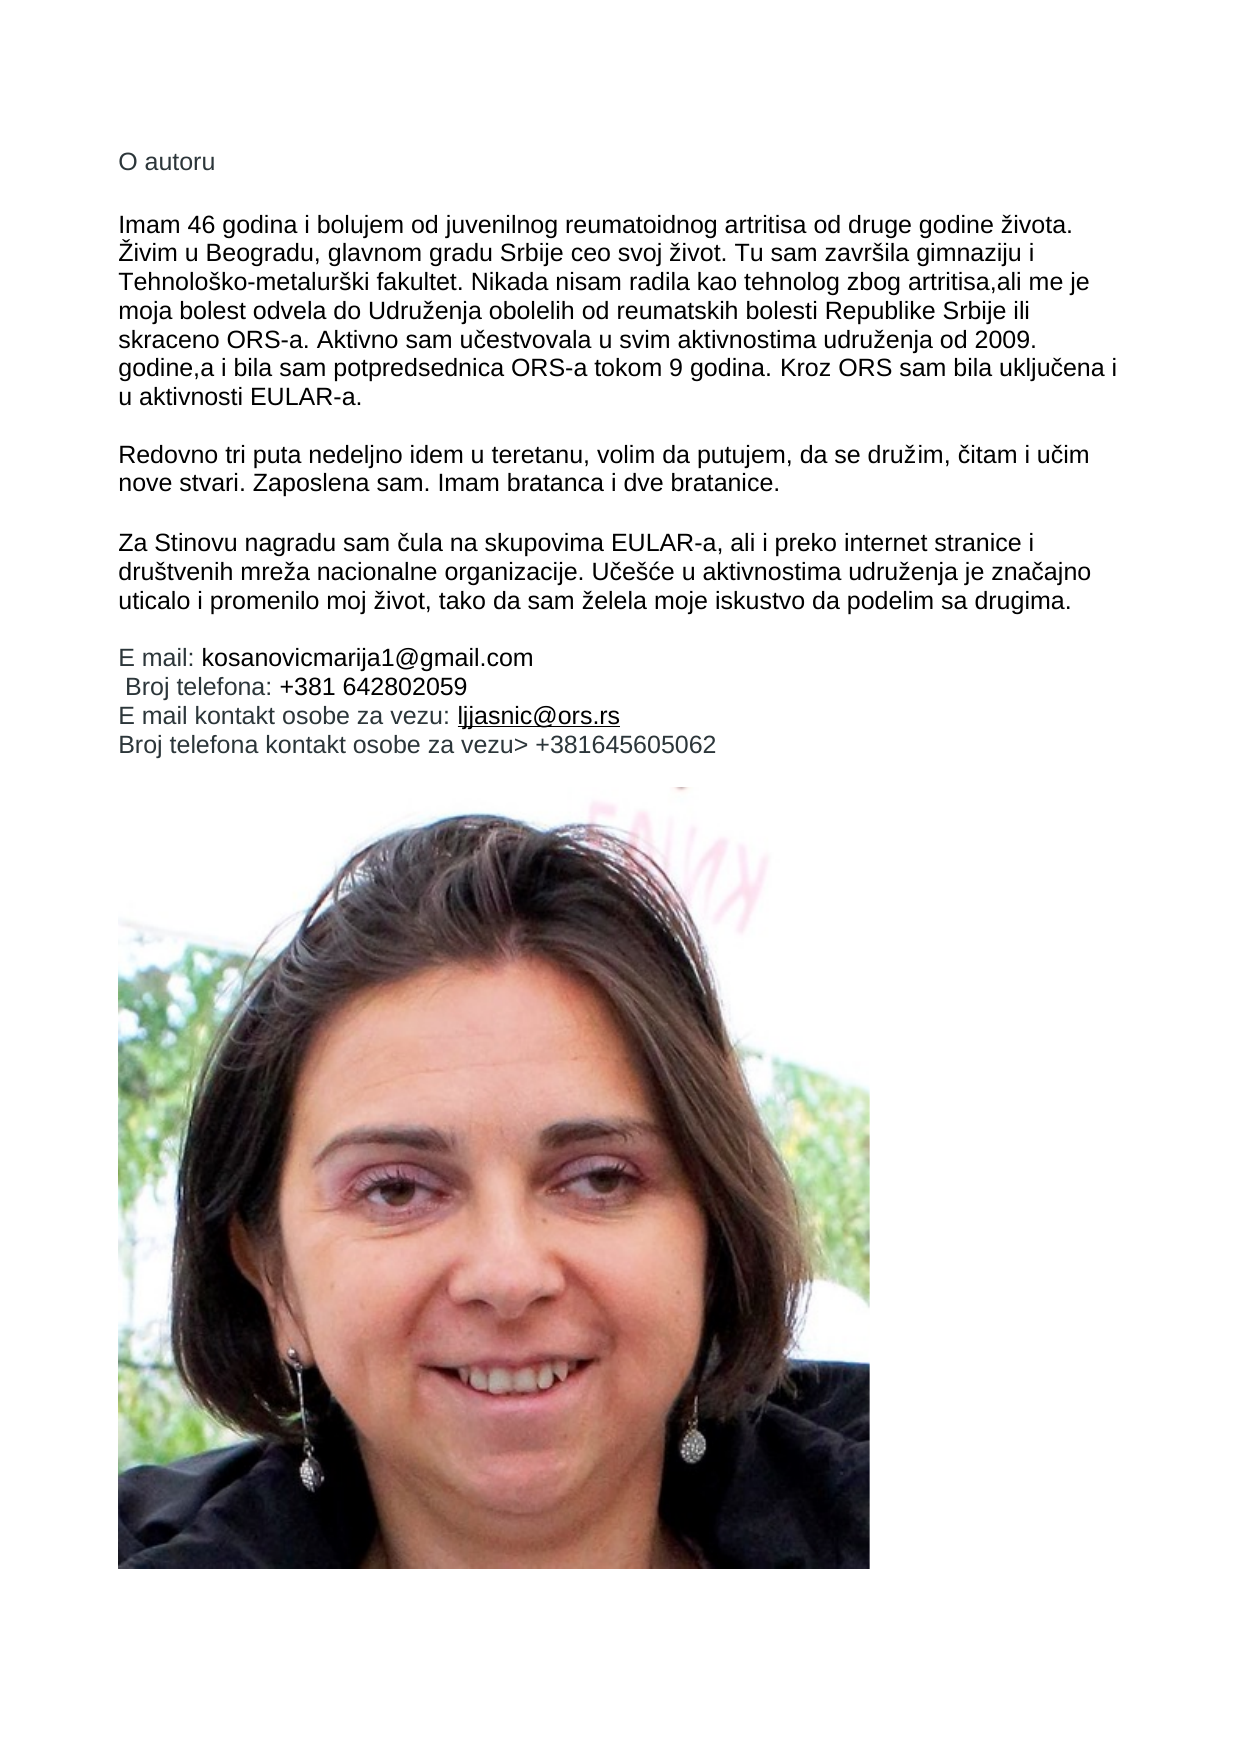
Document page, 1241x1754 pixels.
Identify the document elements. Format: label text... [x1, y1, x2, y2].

text Imam 46 godina i bolujem od juvenilnog reumatoidnog artritisa od druge godine života. Živim u Beogradu, glavnom gradu Srbije ceo svoj život. Tu sam završila gimnaziju i Tehnološko-metalurški fakultet. Nikada nisam radila kao tehnolog zbog artritisa,ali me je moja bolest odvela do Udruženja obolelih od reumatskih bolesti Republike Srbije ili skraceno ORS-a. Aktivno sam učestvovala u svim aktivnostima udruženja od 2009. godine,a i bila sam potpredsednica ORS-a tokom 9 godina. Kroz ORS sam bila uključena i u aktivnosti EULAR-a. [118, 210, 1122, 411]
text Broj telefona kontakt osobe za vezu> +381645605062 [118, 730, 1122, 758]
text Broj telefona: +381 642802059 [118, 672, 1122, 701]
text O autoru [118, 147, 1122, 176]
picture [118, 787, 870, 1569]
text E mail kontakt osobe za vezu: ljjasnic@ors.rs [118, 701, 1122, 730]
text Za Stinovu nagradu sam čula na skupovima EULAR-a, ali i preko internet stranice i društvenih mreža nacionalne organizacije. Učešće u aktivnostima udruženja je značajno uticalo i promenilo moj život, tako da sam želela moje iskustvo da podelim sa drugima. [118, 528, 1122, 615]
text Redovno tri puta nedeljno idem u teretanu, volim da putujem, da se družim, čitam i učim nove stvari. Zaposlena sam. Imam bratanca i dve bratanice. [118, 440, 1122, 497]
text E mail: kosanovicmarija1@gmail.com [118, 643, 1122, 672]
